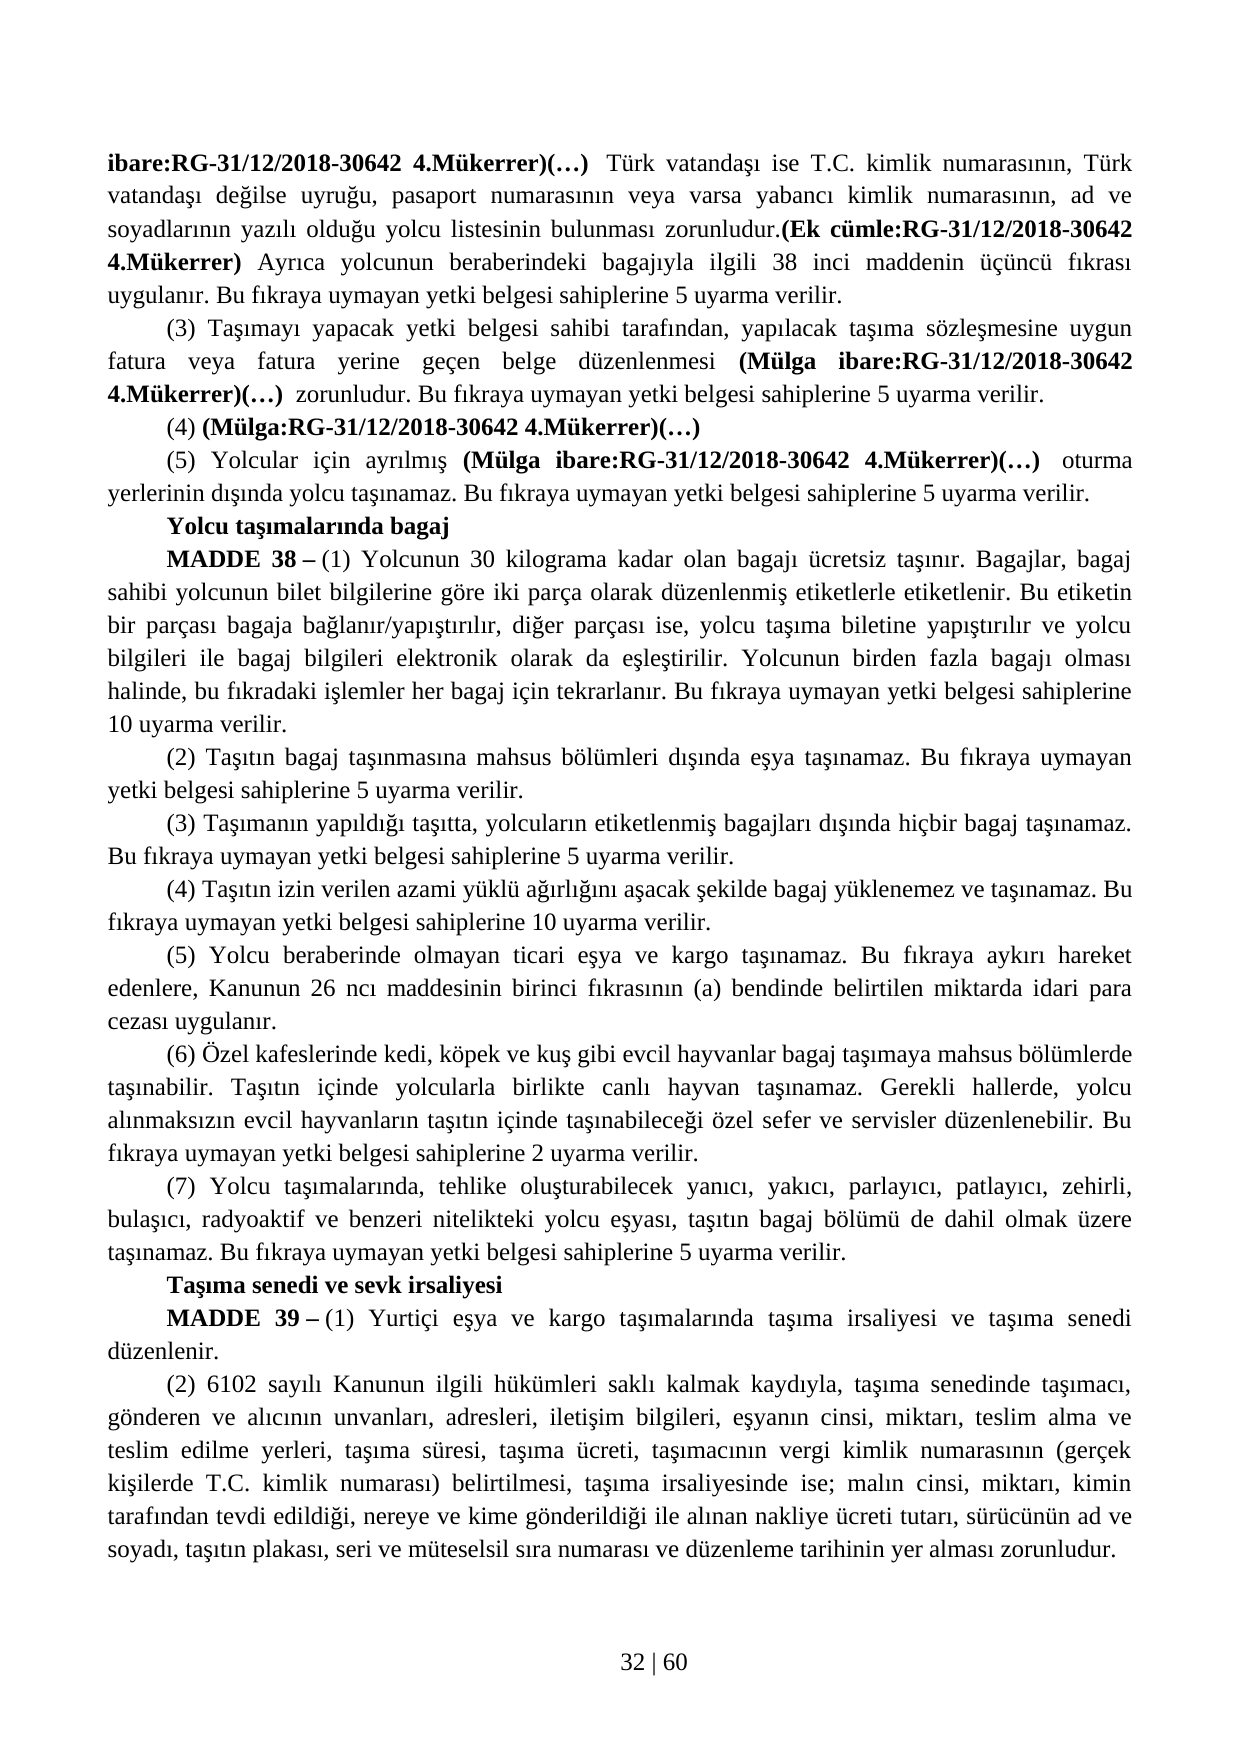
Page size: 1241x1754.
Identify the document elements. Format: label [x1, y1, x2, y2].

table_header [74, 148, 1166, 1567]
